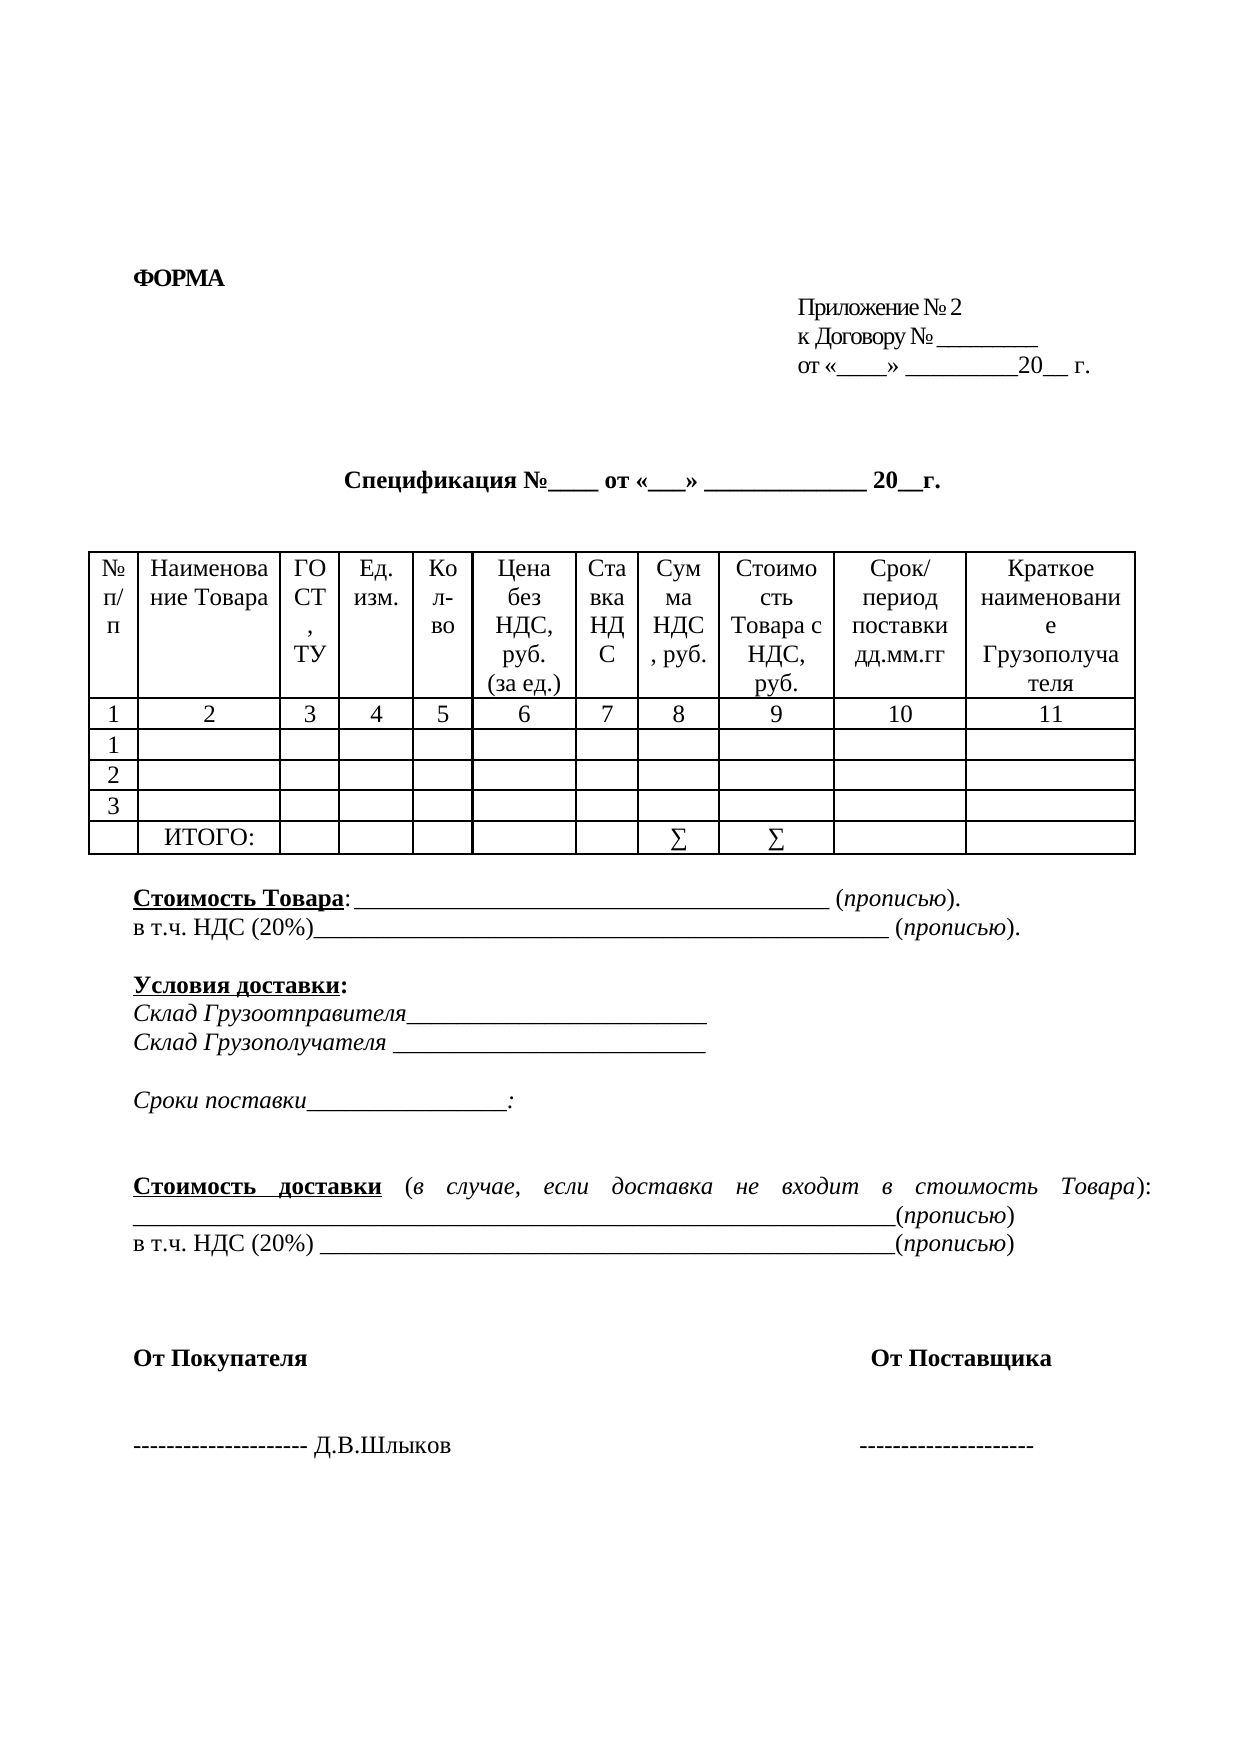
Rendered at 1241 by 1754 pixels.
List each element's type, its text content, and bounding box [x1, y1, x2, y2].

table_cell [340, 791, 412, 820]
table_cell [967, 791, 1134, 820]
text Спецификация №____ от «___» _____________ 20__г. [133, 465, 1152, 493]
table_header Сумма НДС, руб. [639, 553, 718, 697]
text в т.ч. НДС (20%)______________________________________________ (прописью). [133, 912, 1152, 941]
table_cell 7 [577, 699, 637, 728]
table_header Наименование Товара [139, 553, 279, 697]
text Приложение № 2 [768, 292, 1152, 321]
table_cell [340, 761, 412, 789]
text Стоимость Товара: ______________________________________ (прописью). [133, 883, 1152, 912]
table_cell [720, 761, 833, 789]
table_cell 4 [340, 699, 412, 728]
table_cell 11 [967, 699, 1134, 728]
table_header Стоимость Товара с НДС, руб. [720, 553, 833, 697]
table_cell 1 [90, 730, 137, 758]
table_cell [139, 730, 149, 758]
table_cell [639, 791, 718, 820]
table_header ГОСТ, ТУ [281, 553, 338, 697]
table_cell [340, 822, 412, 853]
table_cell [967, 761, 1134, 789]
text Сроки поставки________________: [133, 1085, 1152, 1113]
table_cell [474, 730, 575, 758]
table_cell [639, 730, 718, 758]
table_cell [835, 730, 965, 758]
table_cell 1 [90, 699, 137, 728]
table_cell [577, 730, 637, 758]
table_cell [281, 822, 338, 853]
table_cell ∑ [720, 822, 833, 853]
table_cell [414, 761, 471, 789]
table_header Ставка НДС [577, 553, 637, 697]
table_cell ∑ [639, 822, 718, 853]
table_cell [835, 761, 965, 789]
table_cell 3 [90, 791, 137, 820]
table_header Краткое наименование Грузополучателя [967, 553, 1134, 697]
table_cell ИТОГО: [139, 822, 279, 853]
table_cell 10 [835, 699, 965, 728]
table_cell [474, 761, 575, 789]
table_cell [835, 791, 965, 820]
table_cell [269, 791, 279, 820]
text Склад Грузополучателя _________________________ [133, 1027, 1152, 1056]
table_cell [414, 730, 471, 758]
table_cell 3 [281, 699, 338, 728]
text Условия доставки: [133, 970, 1152, 998]
table_cell [269, 730, 279, 758]
table_cell [639, 761, 718, 789]
table_cell [414, 822, 471, 853]
table_cell [474, 791, 575, 820]
table_cell [577, 791, 637, 820]
table_cell [139, 791, 149, 820]
table_cell [577, 761, 637, 789]
table_cell [967, 730, 1134, 758]
table_cell [720, 730, 833, 758]
text в т.ч. НДС (20%) ______________________________________________(прописью) [133, 1228, 1152, 1257]
text к Договору № _________ [768, 321, 1152, 350]
text От Покупателя От Поставщика [133, 1343, 1139, 1372]
table_header Кол-во [414, 553, 471, 697]
table_cell [340, 730, 412, 758]
table_header № п/п [90, 553, 137, 697]
text от «____» _________20__ г. [768, 350, 1152, 378]
table_cell 8 [639, 699, 718, 728]
text --------------------- Д.В.Шлыков --------------------- [133, 1430, 1139, 1458]
text ФОРМА [133, 263, 1152, 292]
table_cell [720, 791, 833, 820]
table_cell 2 [90, 761, 137, 789]
table_header Срок/период поставки дд.мм.гг [835, 553, 965, 697]
table_header Ед. изм. [340, 553, 412, 697]
table_cell [967, 822, 1134, 853]
table_cell [139, 761, 149, 789]
table_cell [577, 822, 637, 853]
table_cell [414, 791, 471, 820]
table_cell 9 [720, 699, 833, 728]
text Стоимость доставки (в случае, если доставка не входит в стоимость Товара): _____________________________________________________________(прописью) [133, 1171, 1152, 1228]
table_header Цена без НДС, руб. (за ед.) [474, 553, 575, 697]
table_cell 6 [474, 699, 575, 728]
table_cell 5 [414, 699, 471, 728]
table_cell [281, 761, 338, 789]
table_cell [269, 761, 279, 789]
text Склад Грузоотправителя________________________ [133, 998, 1152, 1027]
table_cell [90, 822, 137, 853]
table_cell [281, 730, 338, 758]
table_cell [281, 791, 338, 820]
table_cell [835, 822, 965, 853]
table_cell [474, 822, 575, 853]
